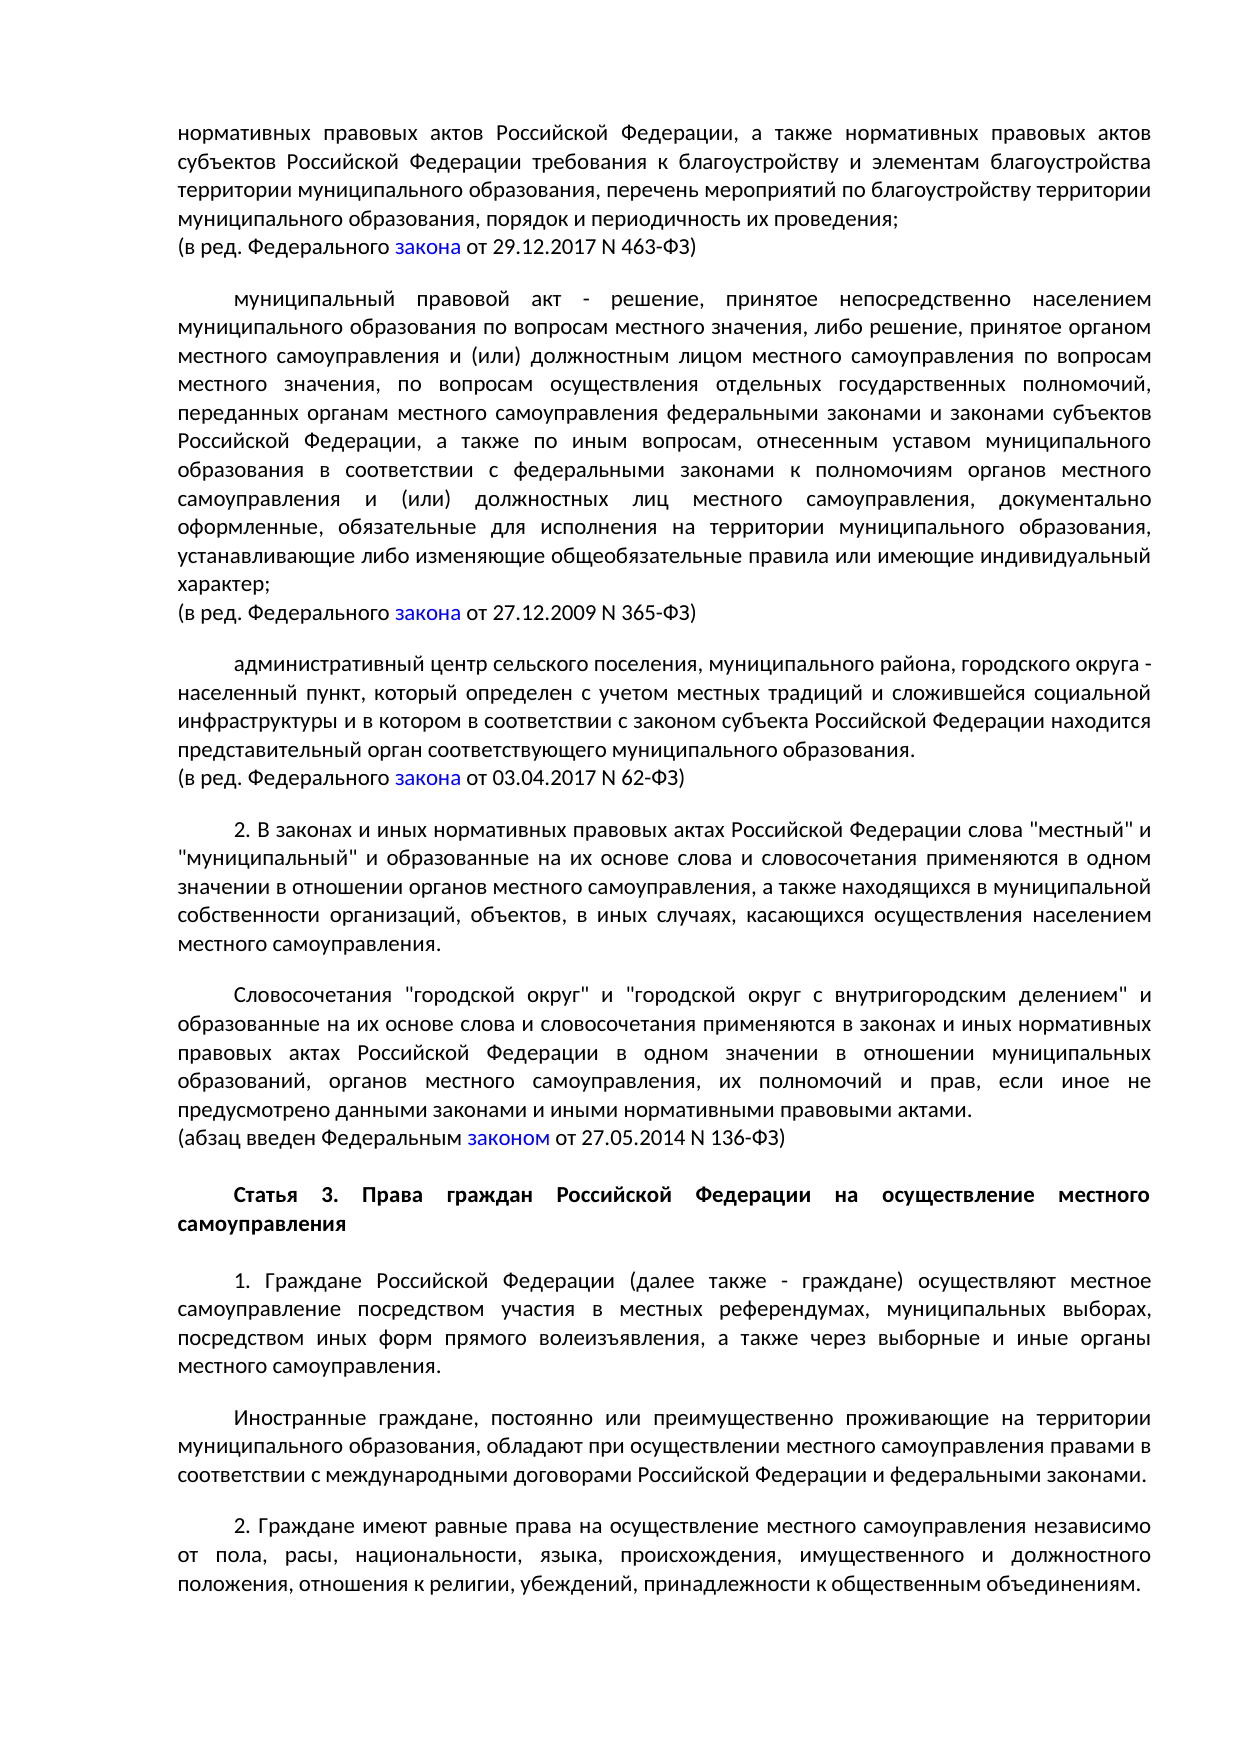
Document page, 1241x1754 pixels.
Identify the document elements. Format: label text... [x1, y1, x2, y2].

text (в ред. Федерального закона от 29.12.2017 N 463-ФЗ) [177, 232, 1152, 261]
text Иностранные граждане, постоянно или преимущественно проживающие на территории муниципального образования, обладают при осуществлении местного самоуправления правами в соответствии с международными договорами Российской Федерации и федеральными законами. [177, 1403, 1152, 1488]
text (в ред. Федерального закона от 03.04.2017 N 62-ФЗ) [177, 763, 1152, 792]
text 2. Граждане имеют равные права на осуществление местного самоуправления независимо от пола, расы, национальности, языка, происхождения, имущественного и должностного положения, отношения к религии, убеждений, принадлежности к общественным объединениям. [177, 1511, 1152, 1597]
text Словосочетания "городской округ" и "городской округ с внутригородским делением" и образованные на их основе слова и словосочетания применяются в законах и иных нормативных правовых актах Российской Федерации в одном значении в отношении муниципальных образований, органов местного самоуправления, их полномочий и прав, если иное не предусмотрено данными законами и иными нормативными правовыми актами. [177, 980, 1152, 1123]
text (в ред. Федерального закона от 27.12.2009 N 365-ФЗ) [177, 598, 1152, 626]
title Статья 3. Права граждан Российской Федерации на осуществление местного самоуправления [177, 1180, 1152, 1237]
text (абзац введен Федеральным законом от 27.05.2014 N 136-ФЗ) [177, 1123, 1152, 1152]
text 2. В законах и иных нормативных правовых актах Российской Федерации слова "местный" и "муниципальный" и образованные на их основе слова и словосочетания применяются в одном значении в отношении органов местного самоуправления, а также находящихся в муниципальной собственности организаций, объектов, в иных случаях, касающихся осуществления населением местного самоуправления. [177, 815, 1152, 957]
text муниципальный правовой акт - решение, принятое непосредственно населением муниципального образования по вопросам местного значения, либо решение, принятое органом местного самоуправления и (или) должностным лицом местного самоуправления по вопросам местного значения, по вопросам осуществления отдельных государственных полномочий, переданных органам местного самоуправления федеральными законами и законами субъектов Российской Федерации, а также по иным вопросам, отнесенным уставом муниципального образования в соответствии с федеральными законами к полномочиям органов местного самоуправления и (или) должностных лиц местного самоуправления, документально оформленные, обязательные для исполнения на территории муниципального образования, устанавливающие либо изменяющие общеобязательные правила или имеющие индивидуальный характер; [177, 284, 1152, 598]
text 1. Граждане Российской Федерации (далее также - граждане) осуществляют местное самоуправление посредством участия в местных референдумах, муниципальных выборах, посредством иных форм прямого волеизъявления, а также через выборные и иные органы местного самоуправления. [177, 1266, 1152, 1380]
text административный центр сельского поселения, муниципального района, городского округа - населенный пункт, который определен с учетом местных традиций и сложившейся социальной инфраструктуры и в котором в соответствии с законом субъекта Российской Федерации находится представительный орган соответствующего муниципального образования. [177, 649, 1152, 763]
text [177, 118, 1152, 232]
